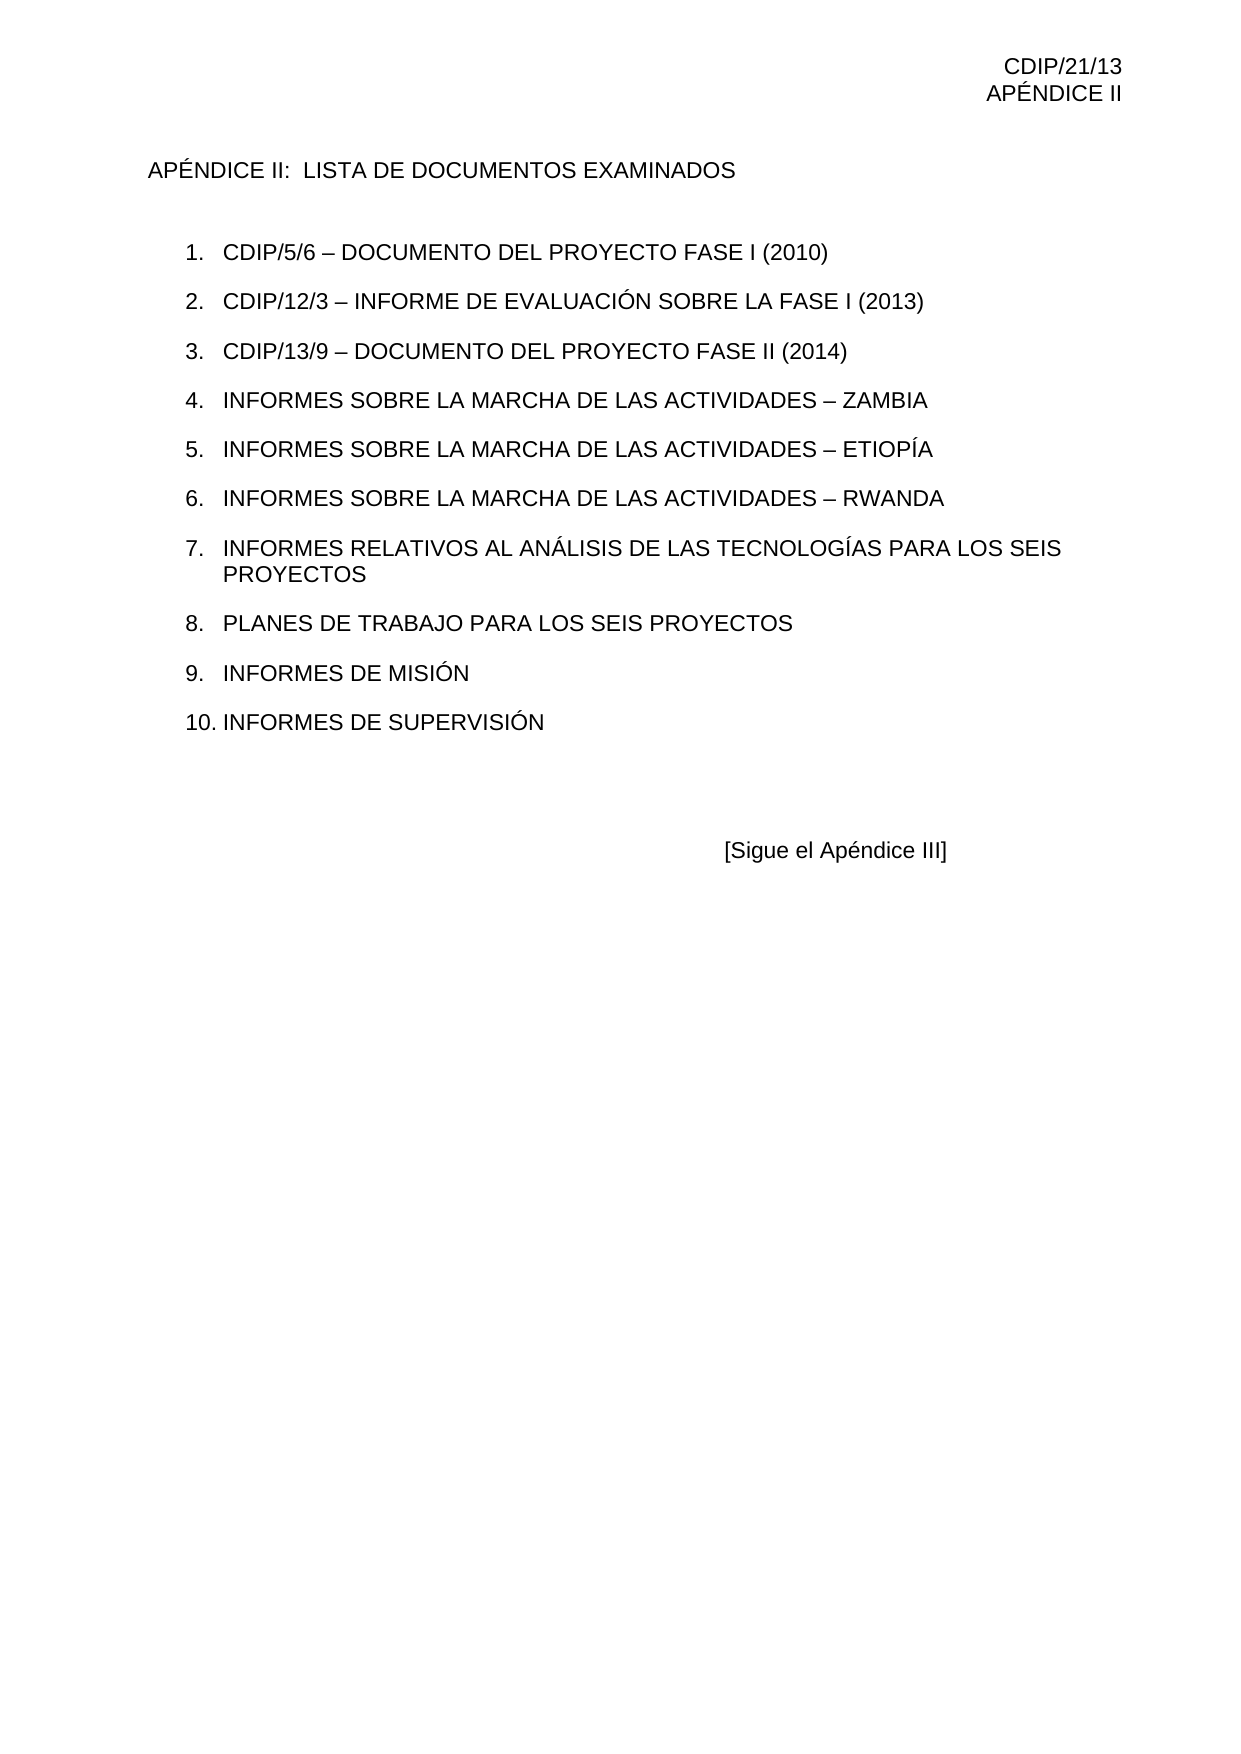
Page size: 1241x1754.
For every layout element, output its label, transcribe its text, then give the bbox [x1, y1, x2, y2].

list INFORMES SOBRE LA MARCHA DE LAS ACTIVIDADES – Etiopía [185, 436, 1122, 462]
list Planes de trabajo PARA LOS SEIS PROYECTOS [185, 610, 1122, 637]
list CDIP/13/9 – DocumentO DEL PROYECTO FAse II (2014) [185, 338, 1122, 364]
list INFORMES DE MISIÓN [185, 659, 1122, 686]
list CDIP/12/3 – INFORME DE EVALUACIÓN SOBRE LA Fase I (2013) [185, 288, 1122, 315]
list Informes relativos al análisis de las tecnologías PARA LOS SEIS PROYECTOS [185, 535, 1122, 587]
list CDIP/5/6 – DocumentO DEL PROYECTO Fase I (2010) [185, 239, 1122, 265]
text [Sigue el Apéndice III] [724, 837, 1122, 863]
list INFORMES SOBRE LA MARCHA DE LAS ACTIVIDADES – Zambia [185, 387, 1122, 413]
subtitle Apéndice ii: LISTA DE DOCUMENTOS EXAMINADOS [148, 157, 1122, 183]
list Informes de SUPERVISIÓN [185, 709, 1122, 735]
list INFORMES SOBRE LA MARCHA DE LAS ACTIVIDADES – Rwanda [185, 485, 1122, 512]
